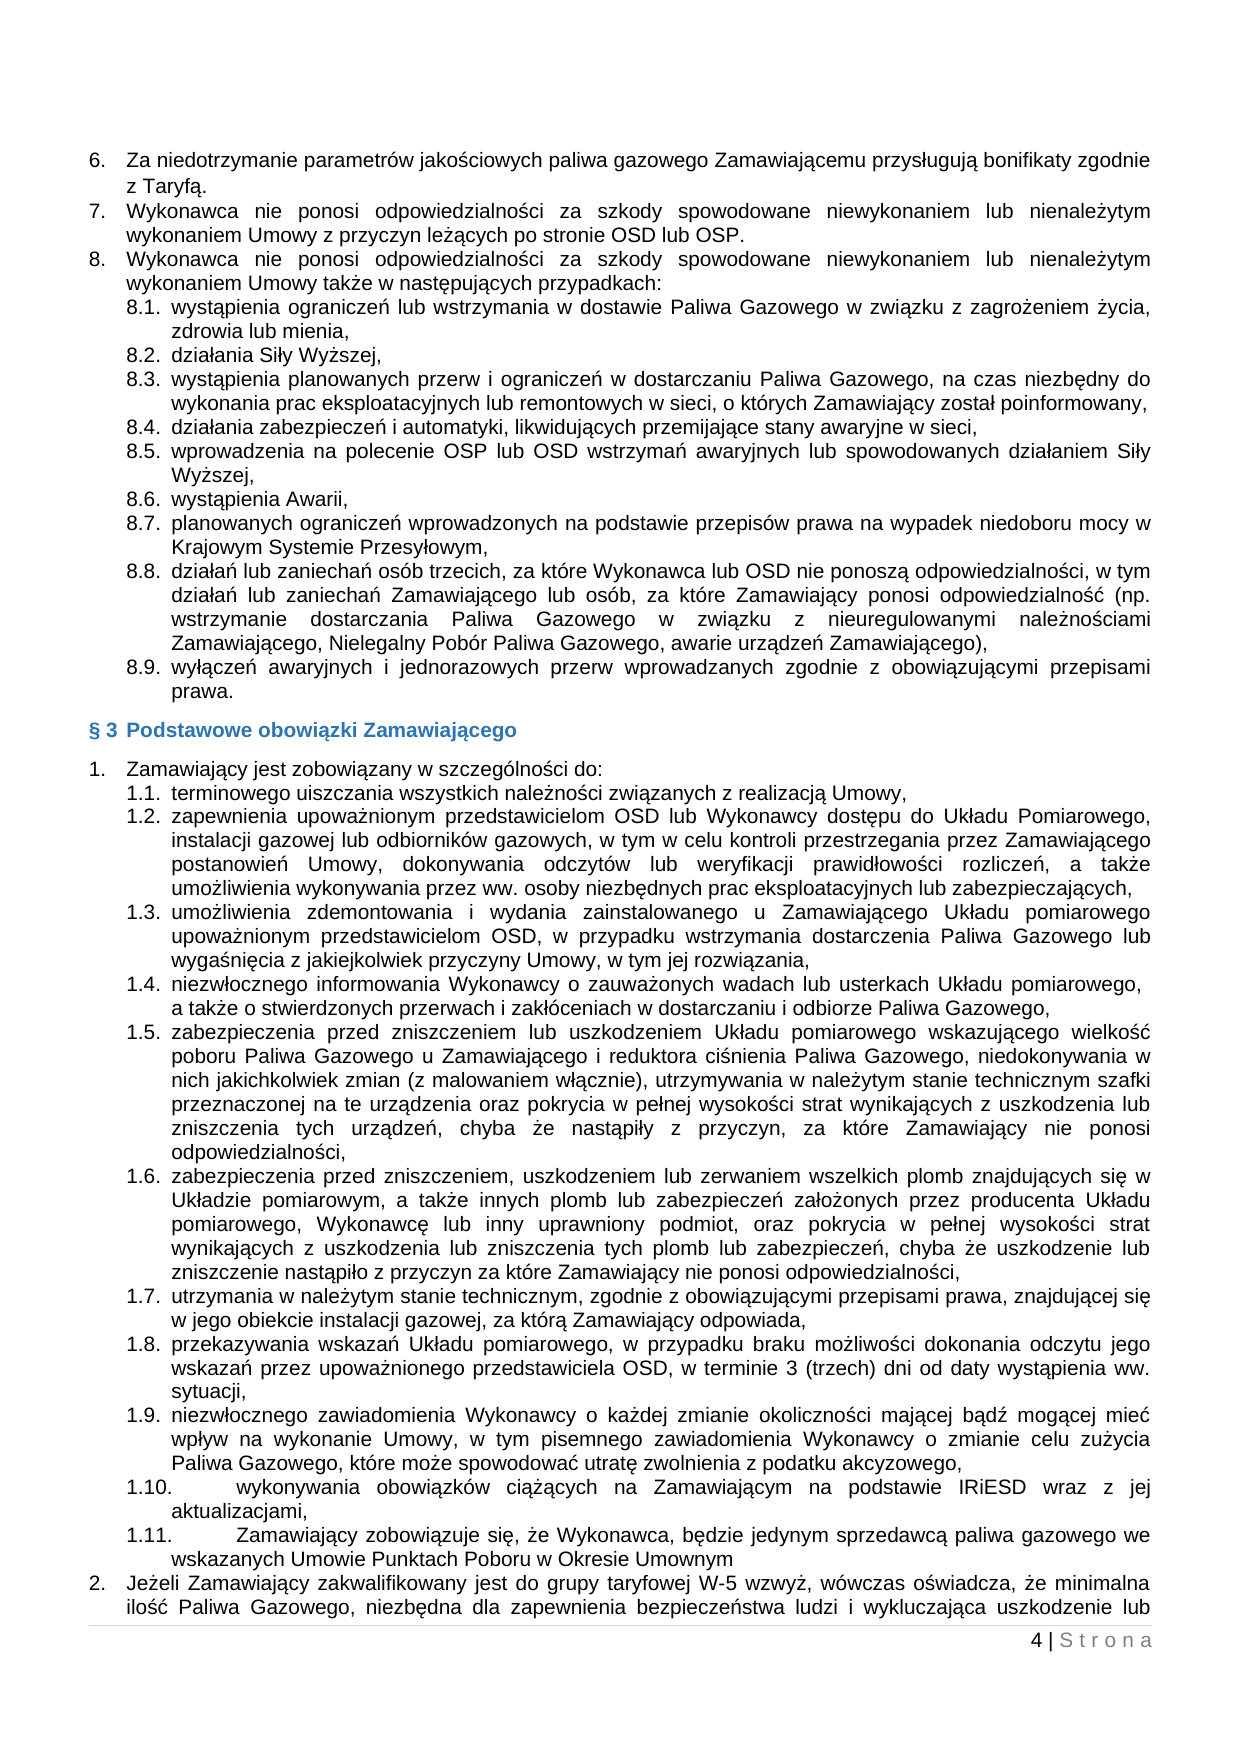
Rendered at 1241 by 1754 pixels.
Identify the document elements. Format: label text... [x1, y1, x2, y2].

list Za niedotrzymanie parametrów jakościowych paliwa gazowego Zamawiającemu przysługują bonifikaty zgodnie z Taryfą. [89, 148, 1152, 197]
list Zamawiający jest zobowiązany w szczególności do: [89, 756, 1152, 780]
list wystąpienia planowanych przerw i ograniczeń w dostarczaniu Paliwa Gazowego, na czas niezbędny do wykonania prac eksploatacyjnych lub remontowych w sieci, o których Zamawiający został poinformowany, [126, 367, 1152, 415]
list zabezpieczenia przed zniszczeniem, uszkodzeniem lub zerwaniem wszelkich plomb znajdujących się w Układzie pomiarowym, a także innych plomb lub zabezpieczeń założonych przez producenta Układu pomiarowego, Wykonawcę lub inny uprawniony podmiot, oraz pokrycia w pełnej wysokości strat wynikających z uszkodzenia lub zniszczenia tych plomb lub zabezpieczeń, chyba że uszkodzenie lub zniszczenie nastąpiło z przyczyn za które Zamawiający nie ponosi odpowiedzialności, [126, 1164, 1152, 1283]
list działania Siły Wyższej, [126, 343, 1152, 367]
list Wykonawca nie ponosi odpowiedzialności za szkody spowodowane niewykonaniem lub nienależytym wykonaniem Umowy z przyczyn leżących po stronie OSD lub OSP. [89, 199, 1152, 247]
list planowanych ograniczeń wprowadzonych na podstawie przepisów prawa na wypadek niedoboru mocy w Krajowym Systemie Przesyłowym, [126, 511, 1152, 559]
list niezwłocznego zawiadomienia Wykonawcy o każdej zmianie okoliczności mającej bądź mogącej mieć wpływ na wykonanie Umowy, w tym pisemnego zawiadomienia Wykonawcy o zmianie celu zużycia Paliwa Gazowego, które może spowodować utratę zwolnienia z podatku akcyzowego, [126, 1403, 1152, 1475]
list wyłączeń awaryjnych i jednorazowych przerw wprowadzanych zgodnie z obowiązującymi przepisami prawa. [126, 654, 1152, 702]
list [89, 1571, 1152, 1619]
list wprowadzenia na polecenie OSP lub OSD wstrzymań awaryjnych lub spowodowanych działaniem Siły Wyższej, [126, 439, 1152, 487]
list terminowego uiszczania wszystkich należności związanych z realizacją Umowy, [126, 780, 1152, 804]
list wykonywania obowiązków ciążących na Zamawiającym na podstawie IRiESD wraz z jej aktualizacjami, [126, 1475, 1152, 1523]
list utrzymania w należytym stanie technicznym, zgodnie z obowiązującymi przepisami prawa, znajdującej się w jego obiekcie instalacji gazowej, za którą Zamawiający odpowiada, [126, 1283, 1152, 1331]
subtitle Podstawowe obowiązki Zamawiającego [89, 717, 1152, 741]
list Zamawiający zobowiązuje się, że Wykonawca, będzie jedynym sprzedawcą paliwa gazowego we wskazanych Umowie Punktach Poboru w Okresie Umownym [126, 1523, 1152, 1571]
list działań lub zaniechań osób trzecich, za które Wykonawca lub OSD nie ponoszą odpowiedzialności, w tym działań lub zaniechań Zamawiającego lub osób, za które Zamawiający ponosi odpowiedzialność (np. wstrzymanie dostarczania Paliwa Gazowego w związku z nieuregulowanymi należnościami Zamawiającego, Nielegalny Pobór Paliwa Gazowego, awarie urządzeń Zamawiającego), [126, 559, 1152, 654]
list przekazywania wskazań Układu pomiarowego, w przypadku braku możliwości dokonania odczytu jego wskazań przez upoważnionego przedstawiciela OSD, w terminie 3 (trzech) dni od daty wystąpienia ww. sytuacji, [126, 1331, 1152, 1403]
list niezwłocznego informowania Wykonawcy o zauważonych wadach lub usterkach Układu pomiarowego, a także o stwierdzonych przerwach i zakłóceniach w dostarczaniu i odbiorze Paliwa Gazowego, [126, 972, 1152, 1020]
list zapewnienia upoważnionym przedstawicielom OSD lub Wykonawcy dostępu do Układu Pomiarowego, instalacji gazowej lub odbiorników gazowych, w tym w celu kontroli przestrzegania przez Zamawiającego postanowień Umowy, dokonywania odczytów lub weryfikacji prawidłowości rozliczeń, a także umożliwienia wykonywania przez ww. osoby niezbędnych prac eksploatacyjnych lub zabezpieczających, [126, 804, 1152, 900]
list wystąpienia ograniczeń lub wstrzymania w dostawie Paliwa Gazowego w związku z zagrożeniem życia, zdrowia lub mienia, [126, 295, 1152, 343]
list Wykonawca nie ponosi odpowiedzialności za szkody spowodowane niewykonaniem lub nienależytym wykonaniem Umowy także w następujących przypadkach: [89, 247, 1152, 295]
list umożliwienia zdemontowania i wydania zainstalowanego u Zamawiającego Układu pomiarowego upoważnionym przedstawicielom OSD, w przypadku wstrzymania dostarczenia Paliwa Gazowego lub wygaśnięcia z jakiejkolwiek przyczyny Umowy, w tym jej rozwiązania, [126, 900, 1152, 972]
list działania zabezpieczeń i automatyki, likwidujących przemijające stany awaryjne w sieci, [126, 415, 1152, 439]
list zabezpieczenia przed zniszczeniem lub uszkodzeniem Układu pomiarowego wskazującego wielkość poboru Paliwa Gazowego u Zamawiającego i reduktora ciśnienia Paliwa Gazowego, niedokonywania w nich jakichkolwiek zmian (z malowaniem włącznie), utrzymywania w należytym stanie technicznym szafki przeznaczonej na te urządzenia oraz pokrycia w pełnej wysokości strat wynikających z uszkodzenia lub zniszczenia tych urządzeń, chyba że nastąpiły z przyczyn, za które Zamawiający nie ponosi odpowiedzialności, [126, 1020, 1152, 1164]
list wystąpienia Awarii, [126, 487, 1152, 511]
